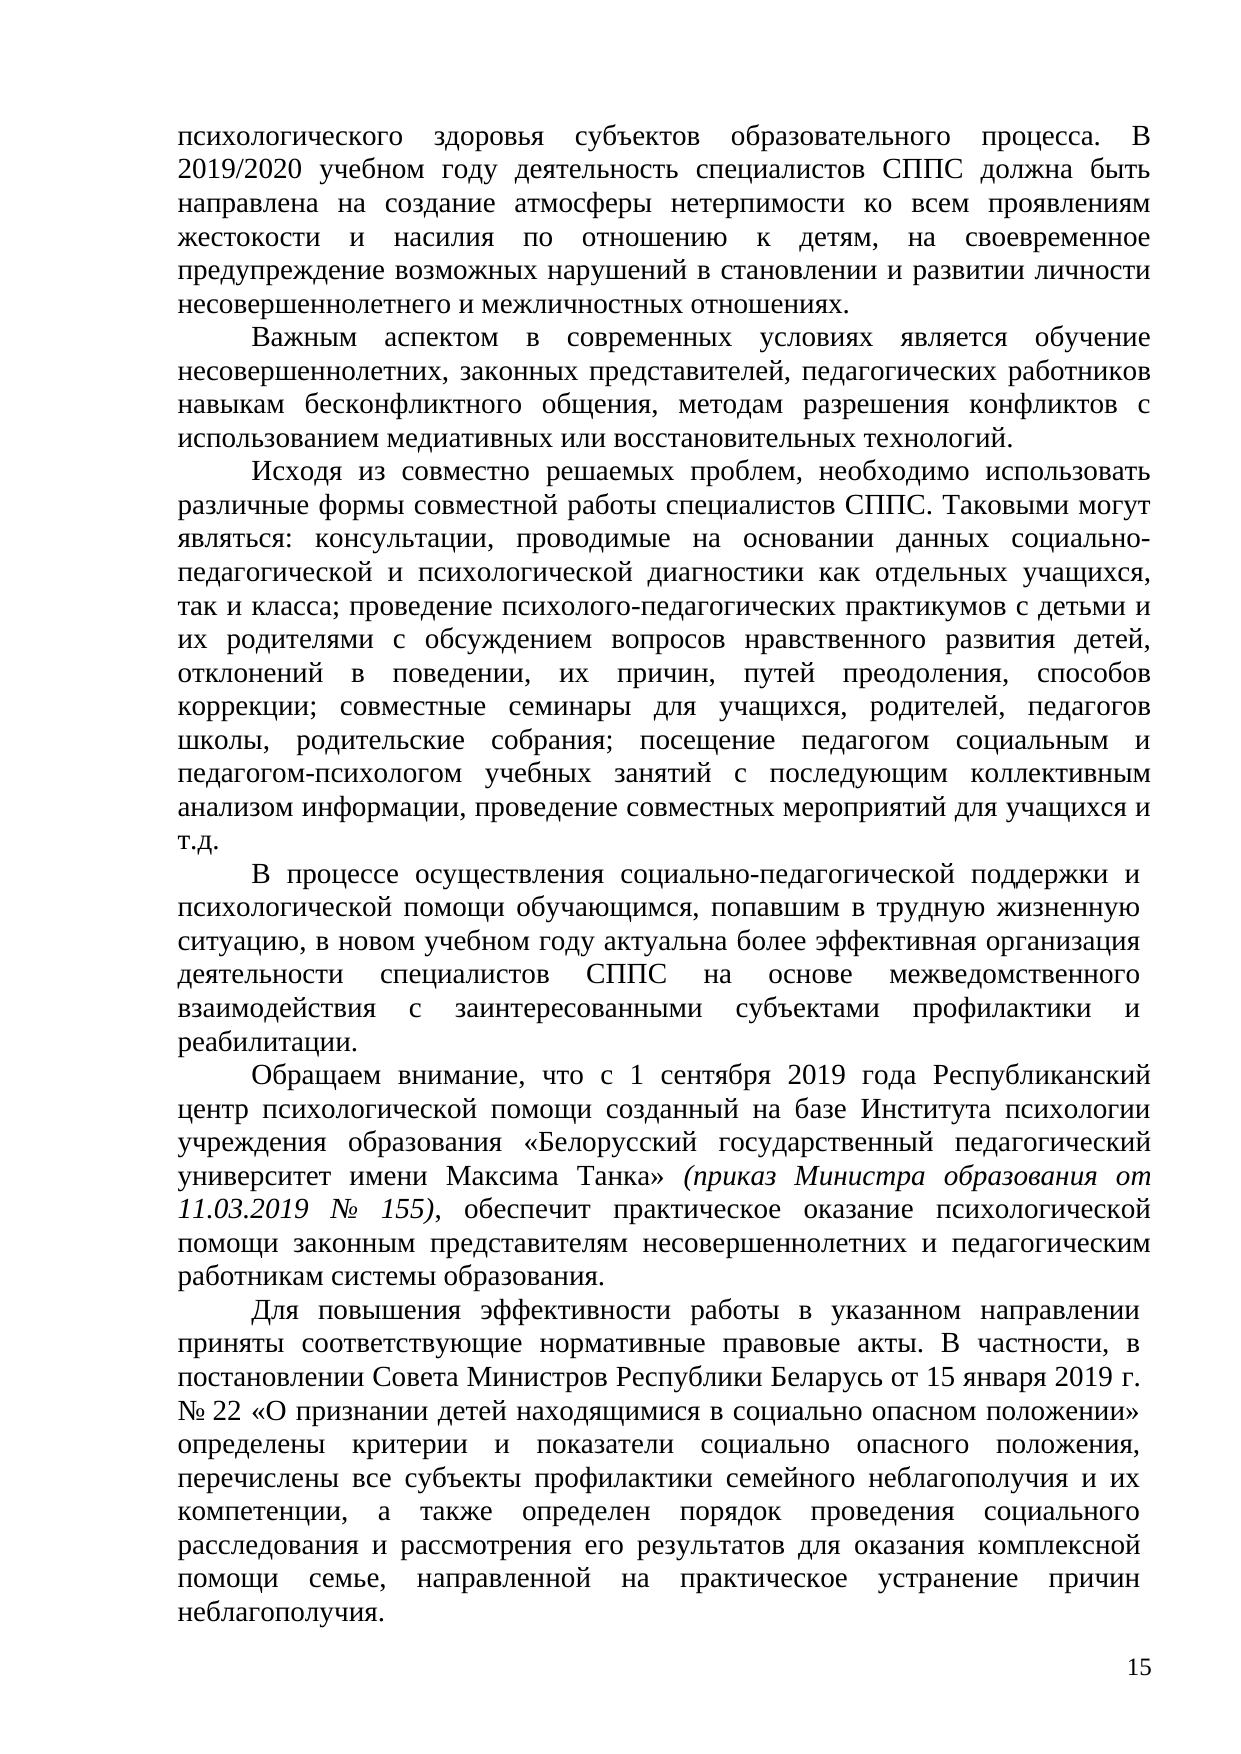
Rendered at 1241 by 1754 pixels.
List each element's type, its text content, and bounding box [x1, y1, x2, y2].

text Для повышения эффективности работы в указанном направлении приняты соответствующие нормативные правовые акты. В частности, в постановлении Совета Министров Республики Беларусь от 15 января 2019 г. № 22 «О признании детей находящимися в социально опасном положении» определены критерии и показатели социально опасного положения, перечислены все субъекты профилактики семейного неблагополучия и их компетенции, а также определен порядок проведения социального расследования и рассмотрения его результатов для оказания комплексной помощи семье, направленной на практическое устранение причин неблагополучия. [177, 1292, 1141, 1627]
text В процессе осуществления социально-педагогической поддержки и психологической помощи обучающимся, попавшим в трудную жизненную ситуацию, в новом учебном году актуальна более эффективная организация деятельности специалистов СППС на основе межведомственного взаимодействия с заинтересованными субъектами профилактики и реабилитации. [177, 856, 1141, 1057]
text Исходя из совместно решаемых проблем, необходимо использовать различные формы совместной работы специалистов СППС. Таковыми могут являться: консультации, проводимые на основании данных социально-педагогической и психологической диагностики как отдельных учащихся, так и класса; проведение психолого-педагогических практикумов с детьми и их родителями с обсуждением вопросов нравственного развития детей, отклонений в поведении, их причин, путей преодоления, способов коррекции; совместные семинары для учащихся, родителей, педагогов школы, родительские собрания; посещение педагогом социальным и педагогом-психологом учебных занятий с последующим коллективным анализом информации, проведение совместных мероприятий для учащихся и т.д. [177, 453, 1152, 856]
text Обращаем внимание, что с 1 сентября 2019 года Республиканский центр психологической помощи созданный на базе Института психологии учреждения образования «Белорусский государственный педагогический университет имени Максима Танка» (приказ Министра образования от 11.03.2019 № 155), обеспечит практическое оказание психологической помощи законным представителям несовершеннолетних и педагогическим работникам системы образования. [177, 1057, 1152, 1292]
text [177, 118, 1152, 319]
text Важным аспектом в современных условиях является обучение несовершеннолетних, законных представителей, педагогических работников навыкам бесконфликтного общения, методам разрешения конфликтов с использованием медиативных или восстановительных технологий. [177, 319, 1152, 453]
